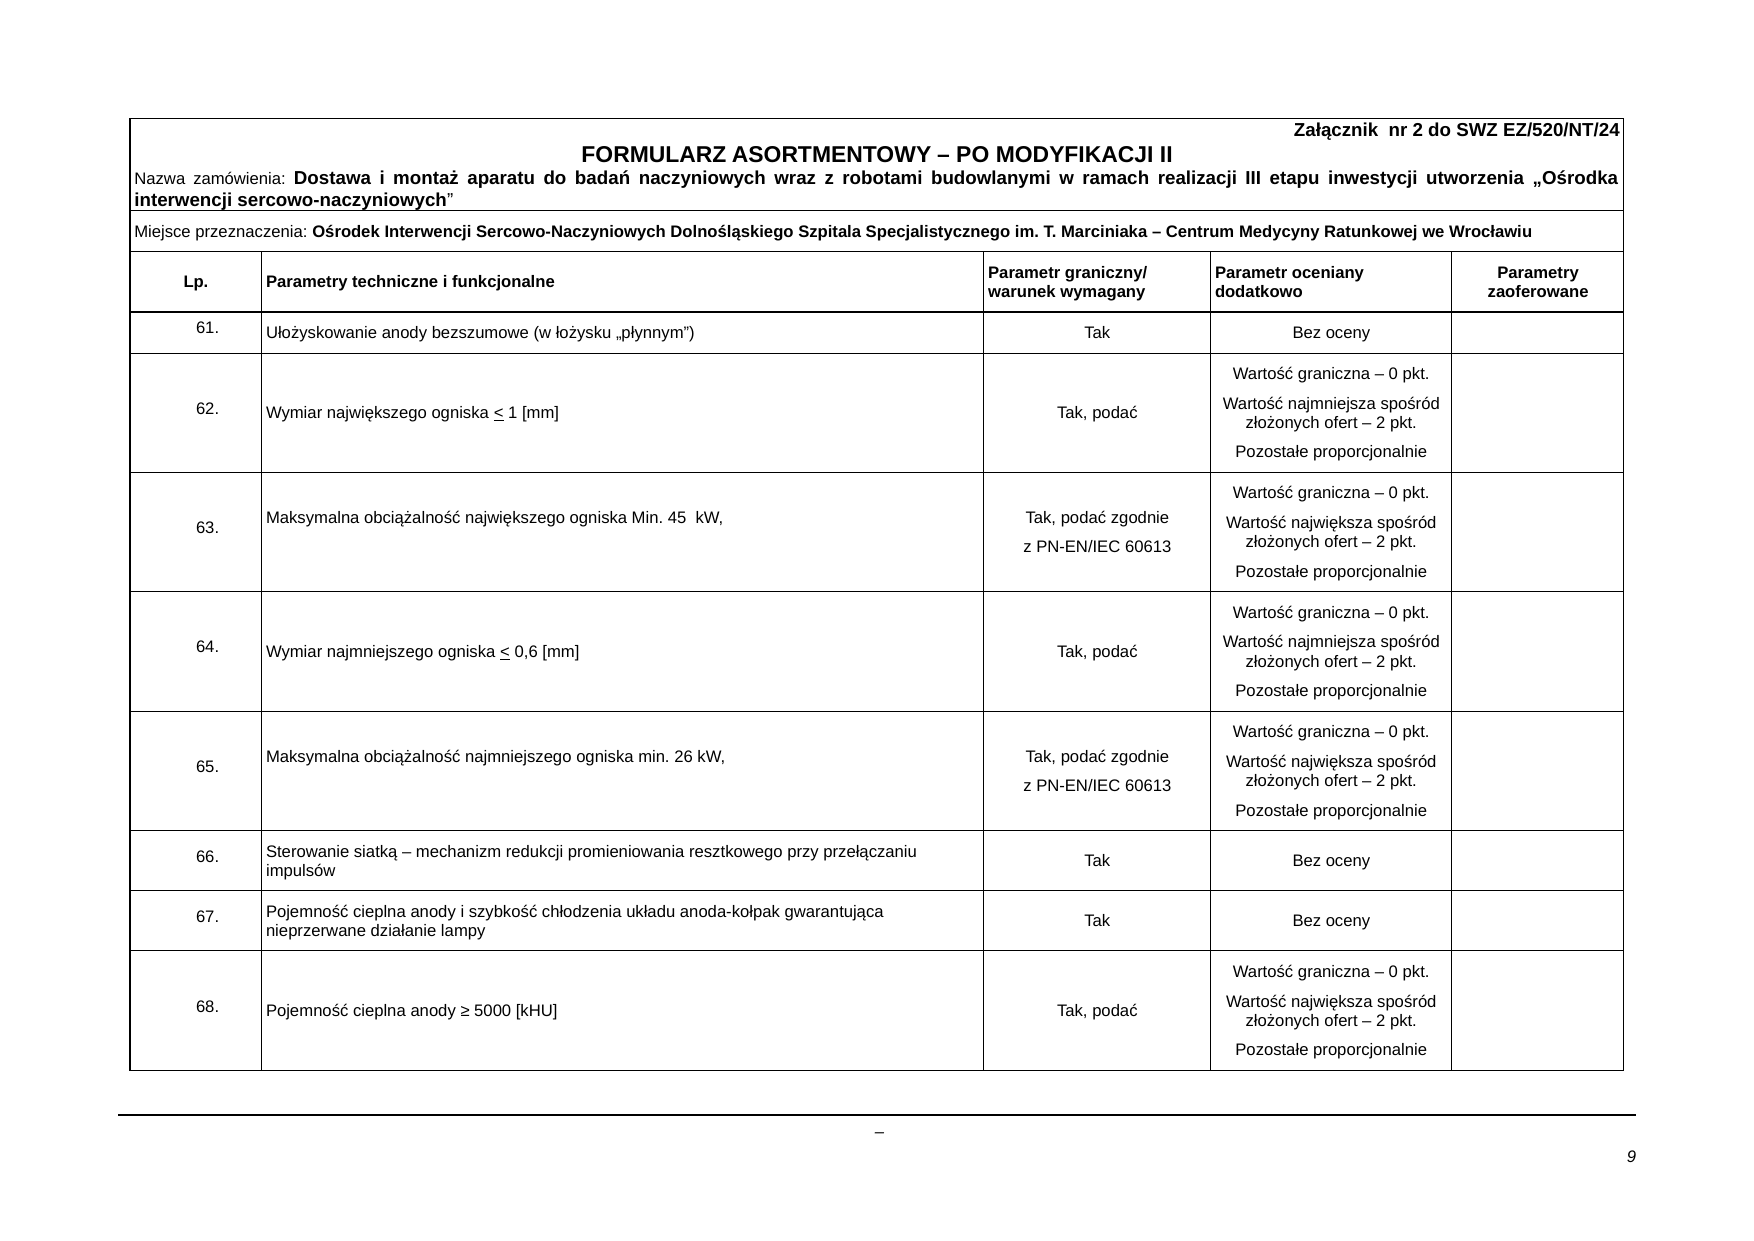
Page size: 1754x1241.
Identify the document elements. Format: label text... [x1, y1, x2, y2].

table_cell [131, 592, 261, 711]
table_cell [1452, 473, 1623, 591]
table_cell [1452, 712, 1623, 830]
table_cell [1452, 313, 1623, 352]
table_cell Maksymalna obciążalność największego ogniska Min. 45 kW, [262, 473, 983, 591]
table_cell Bez oceny [1211, 831, 1451, 890]
table_cell Wartość graniczna – 0 pkt. Wartość największa spośród złożonych ofert – 2 pkt. Pozostałe proporcjonalnie [1211, 712, 1451, 830]
table_cell Tak, podać [984, 951, 1210, 1070]
table_cell Bez oceny [1211, 891, 1451, 950]
table_cell [131, 891, 261, 950]
table_cell Wartość graniczna – 0 pkt. Wartość najmniejsza spośród złożonych ofert – 2 pkt. Pozostałe proporcjonalnie [1211, 354, 1451, 472]
table_cell Pojemność cieplna anody i szybkość chłodzenia układu anoda-kołpak gwarantująca nieprzerwane działanie lampy [262, 891, 983, 950]
table_cell Tak, podać [984, 354, 1210, 472]
table_cell Parametry techniczne i funkcjonalne [262, 252, 983, 311]
table_cell Bez oceny [1211, 313, 1451, 352]
table_cell Wymiar największego ogniska < 1 [mm] [262, 354, 983, 472]
table_cell Miejsce przeznaczenia: Ośrodek Interwencji Sercowo-Naczyniowych Dolnośląskiego Szpitala Specjalistycznego im. T. Marciniaka – Centrum Medycyny Ratunkowej we Wrocławiu [131, 211, 1623, 251]
table_cell [131, 354, 261, 472]
table_cell Sterowanie siatką – mechanizm redukcji promieniowania resztkowego przy przełączaniu impulsów [262, 831, 983, 890]
table_header Załącznik nr 2 do SWZ EZ/520/NT/24 FORMULARZ ASORTMENTOWY – PO MODYFIKACJI II Nazwa zamówienia: Dostawa i montaż aparatu do badań naczyniowych wraz z robotami budowlanymi w ramach realizacji III etapu inwestycji utworzenia „Ośrodka interwencji sercowo-naczyniowych” [131, 119, 1623, 210]
table_cell [1452, 592, 1623, 711]
table_cell [131, 313, 261, 352]
table_cell Maksymalna obciążalność najmniejszego ogniska min. 26 kW, [262, 712, 983, 830]
table_cell Tak, podać zgodnie z PN-EN/IEC 60613 [984, 712, 1210, 830]
table_cell Parametr oceniany dodatkowo [1211, 252, 1451, 311]
table_cell Tak [984, 313, 1210, 352]
table_cell Tak [984, 891, 1210, 950]
table_cell Ułożyskowanie anody bezszumowe (w łożysku „płynnym”) [262, 313, 983, 352]
table_cell Parametr graniczny/ warunek wymagany [984, 252, 1210, 311]
table_cell [131, 831, 261, 890]
table_cell [1452, 951, 1623, 1070]
table_cell [131, 712, 261, 830]
table_cell Tak [984, 831, 1210, 890]
table_cell [1452, 891, 1623, 950]
table_cell Wartość graniczna – 0 pkt. Wartość najmniejsza spośród złożonych ofert – 2 pkt. Pozostałe proporcjonalnie [1211, 592, 1451, 711]
table_cell [1452, 354, 1623, 472]
table_cell [131, 951, 261, 1070]
table_cell [131, 473, 261, 591]
table_cell Wymiar najmniejszego ogniska < 0,6 [mm] [262, 592, 983, 711]
table_cell Wartość graniczna – 0 pkt. Wartość największa spośród złożonych ofert – 2 pkt. Pozostałe proporcjonalnie [1211, 951, 1451, 1070]
table_cell Tak, podać [984, 592, 1210, 711]
table_cell Pojemność cieplna anody ≥ 5000 [kHU] [262, 951, 983, 1070]
table_cell Lp. [131, 252, 261, 311]
table_cell Parametry zaoferowane [1452, 252, 1623, 311]
table_cell [1452, 831, 1623, 890]
table_cell Wartość graniczna – 0 pkt. Wartość największa spośród złożonych ofert – 2 pkt. Pozostałe proporcjonalnie [1211, 473, 1451, 591]
table_cell Tak, podać zgodnie z PN-EN/IEC 60613 [984, 473, 1210, 591]
